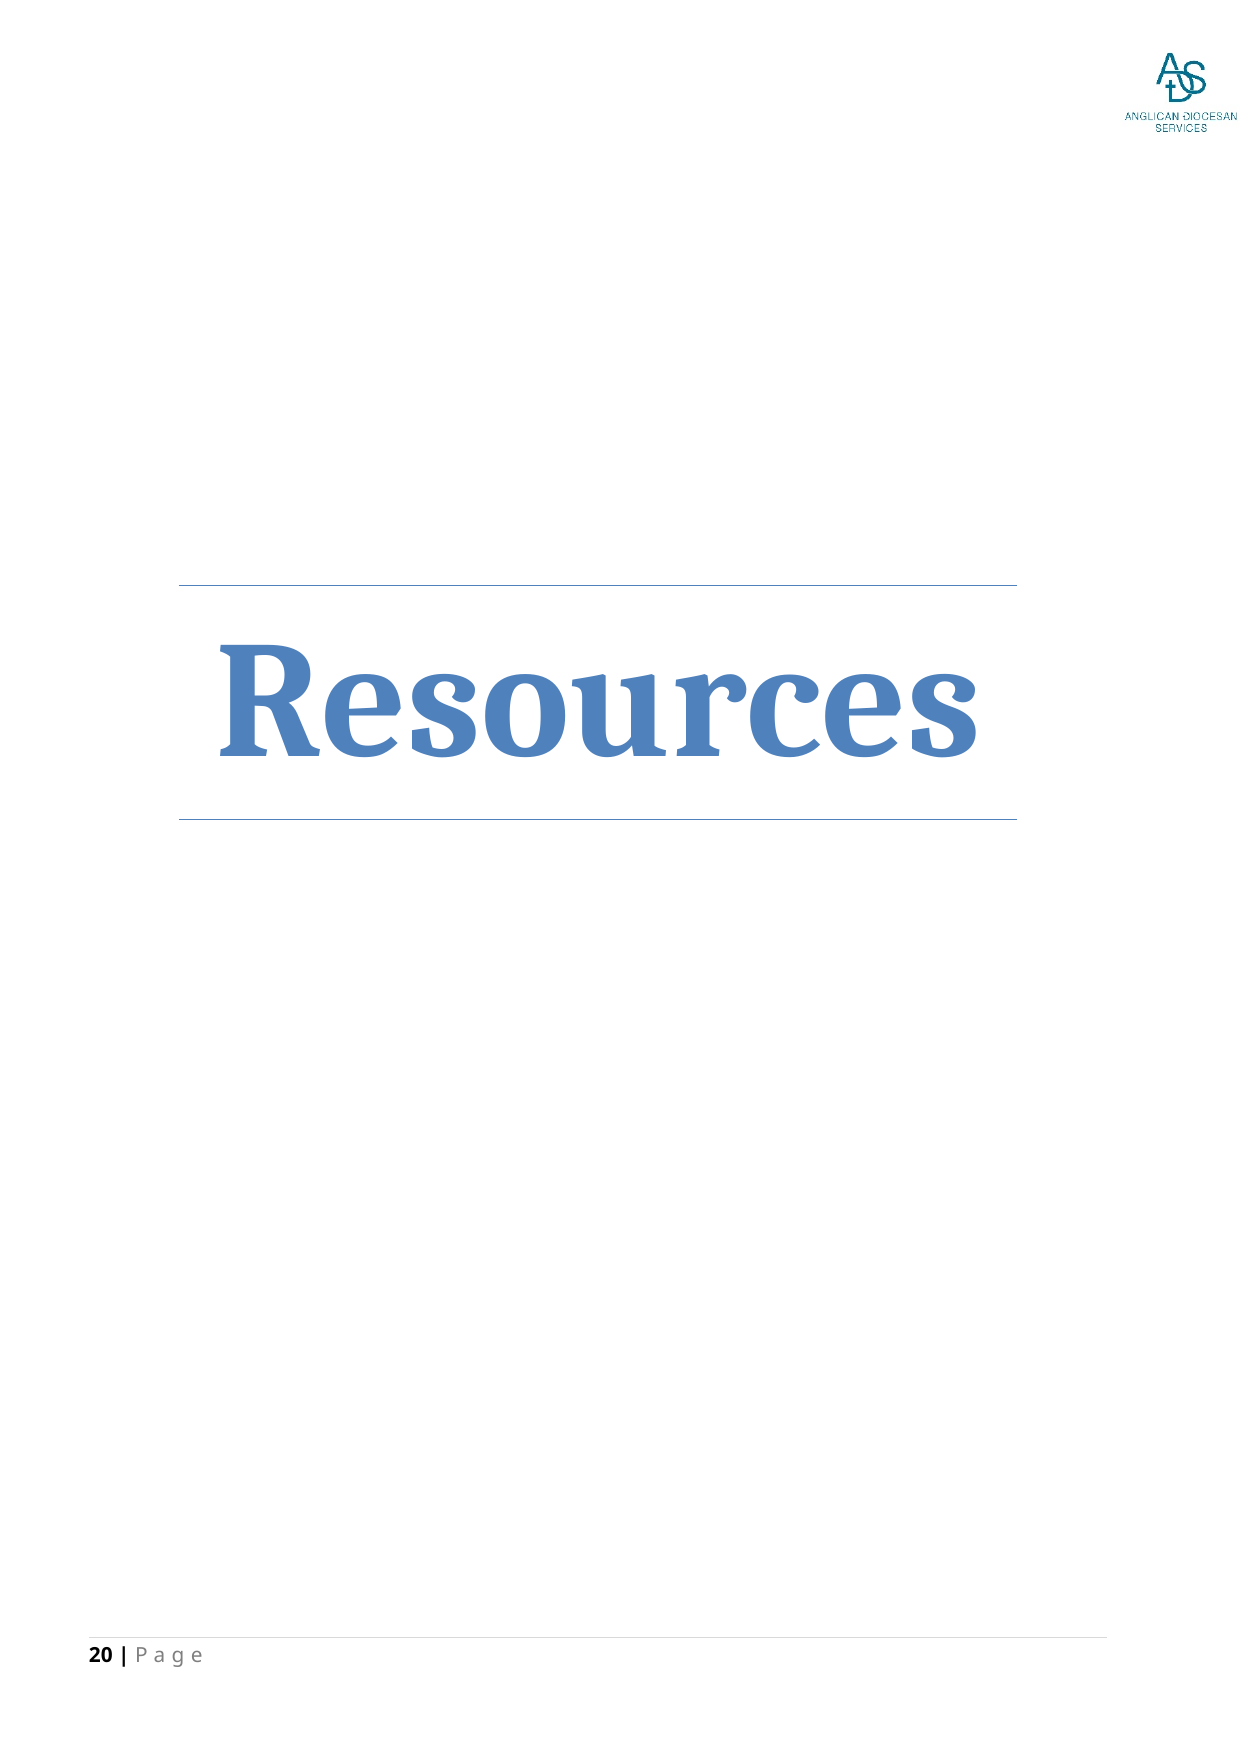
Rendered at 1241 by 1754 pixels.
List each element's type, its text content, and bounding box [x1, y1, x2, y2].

text Resources [179, 586, 1017, 819]
picture [1120, 50, 1240, 135]
